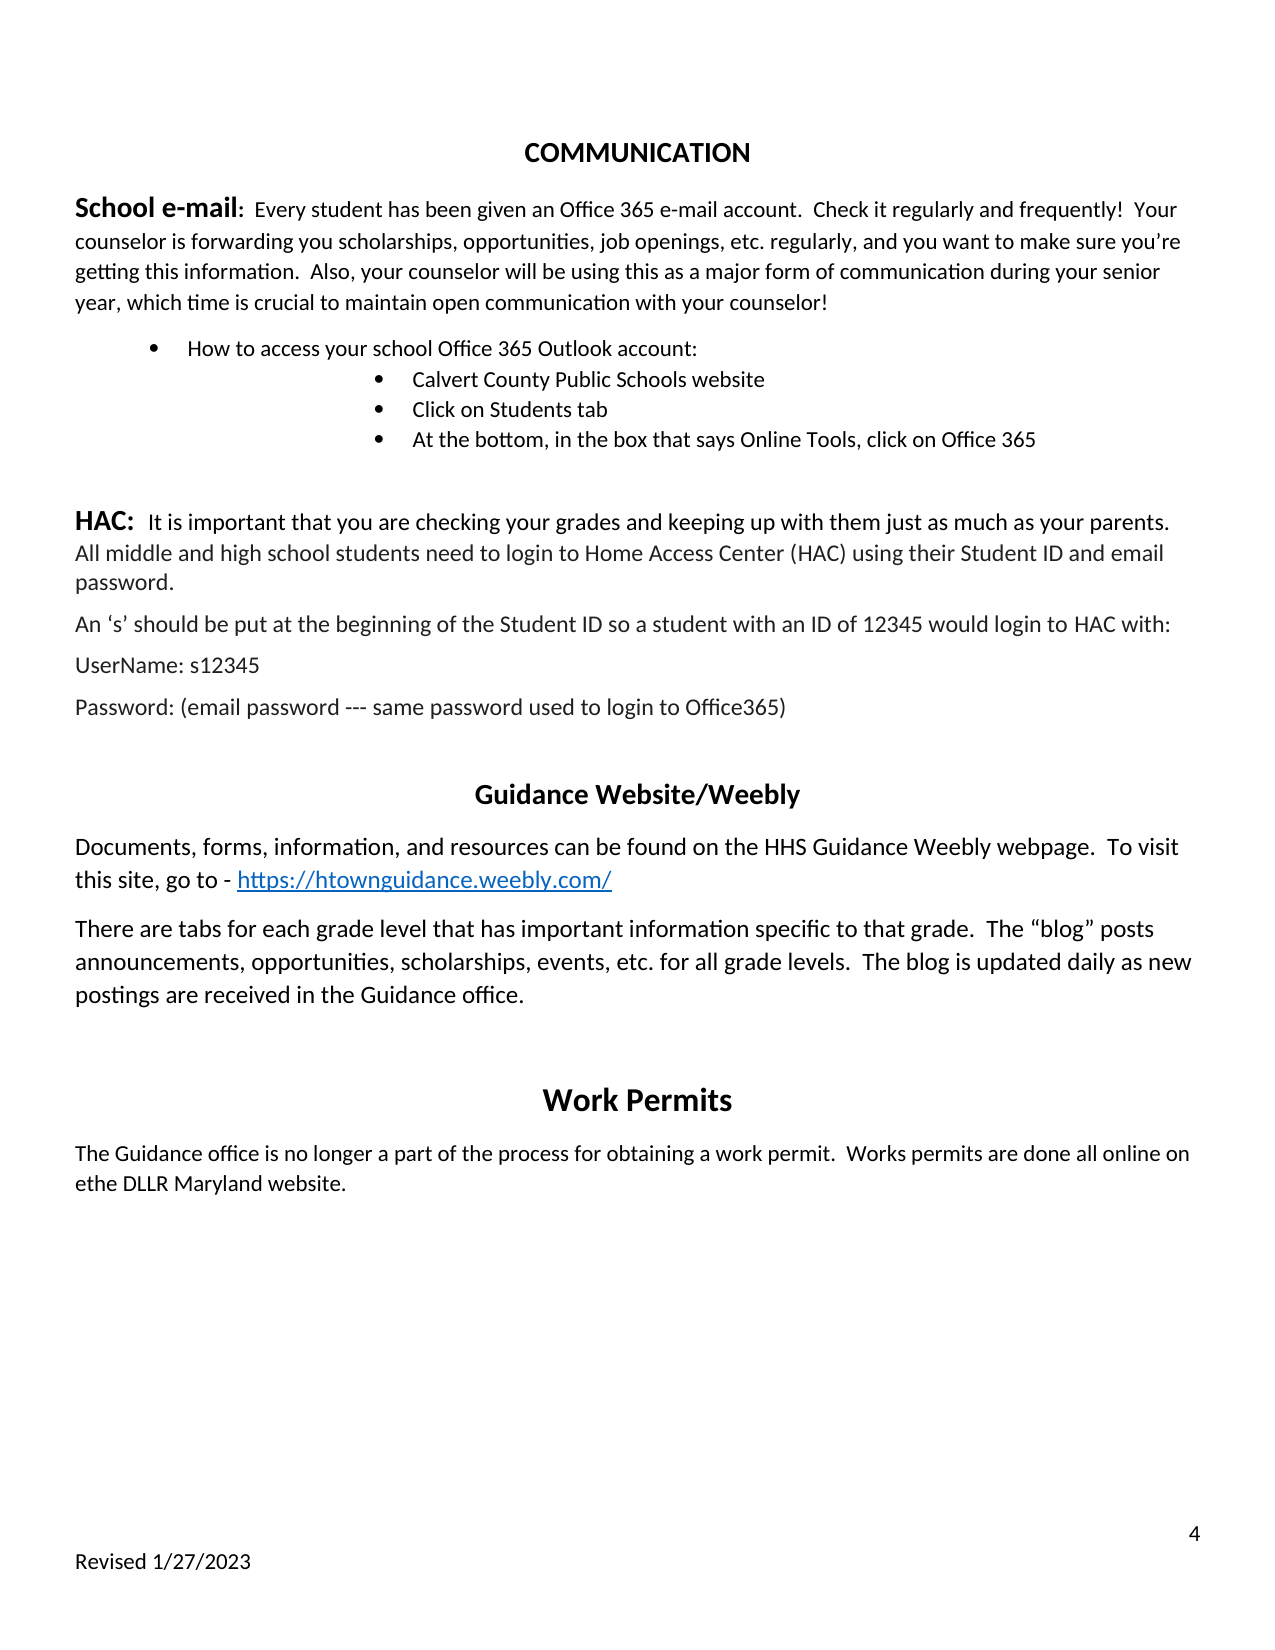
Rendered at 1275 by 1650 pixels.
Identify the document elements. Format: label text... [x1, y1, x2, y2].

list At the bottom, in the box that says Online Tools, click on Office 365 [375, 425, 1200, 453]
text UserName: s12345 [75, 651, 1200, 680]
text COMMUNICATION [75, 134, 1200, 170]
list Click on Students tab [375, 395, 1200, 423]
text School e-mail: Every student has been given an Office 365 e-mail account. Check it regularly and frequently! Your counselor is forwarding you scholarships, opportunities, job openings, etc. regularly, and you want to make sure you’re getting this information. Also, your counselor will be using this as a major form of communication during your senior year, which time is crucial to maintain open communication with your counselor! [75, 189, 1200, 316]
text An ‘s’ should be put at the beginning of the Student ID so a student with an ID of 12345 would login to HAC with: [75, 609, 1200, 638]
text There are tabs for each grade level that has important information specific to that grade. The “blog” posts announcements, opportunities, scholarships, events, etc. for all grade levels. The blog is updated daily as new postings are received in the Guidance office. [75, 913, 1200, 1010]
text Password: (email password --- same password used to login to Office365) [75, 692, 1200, 722]
text HAC: It is important that you are checking your grades and keeping up with them just as much as your parents. All middle and high school students need to login to Home Access Center (HAC) using their Student ID and email password. [75, 502, 1200, 596]
list Calvert County Public Schools website [375, 365, 1200, 393]
text The Guidance office is no longer a part of the process for obtaining a work permit. Works permits are done all online on ethe DLLR Maryland website. [75, 1139, 1200, 1197]
text Documents, forms, information, and resources can be found on the HHS Guidance Weebly webpage. To visit this site, go to - https://htownguidance.weebly.com/ [75, 831, 1200, 894]
list How to access your school Office 365 Outlook account: [150, 334, 1200, 362]
text Work Permits [75, 1078, 1200, 1119]
text Guidance Website/Weebly [75, 776, 1200, 812]
